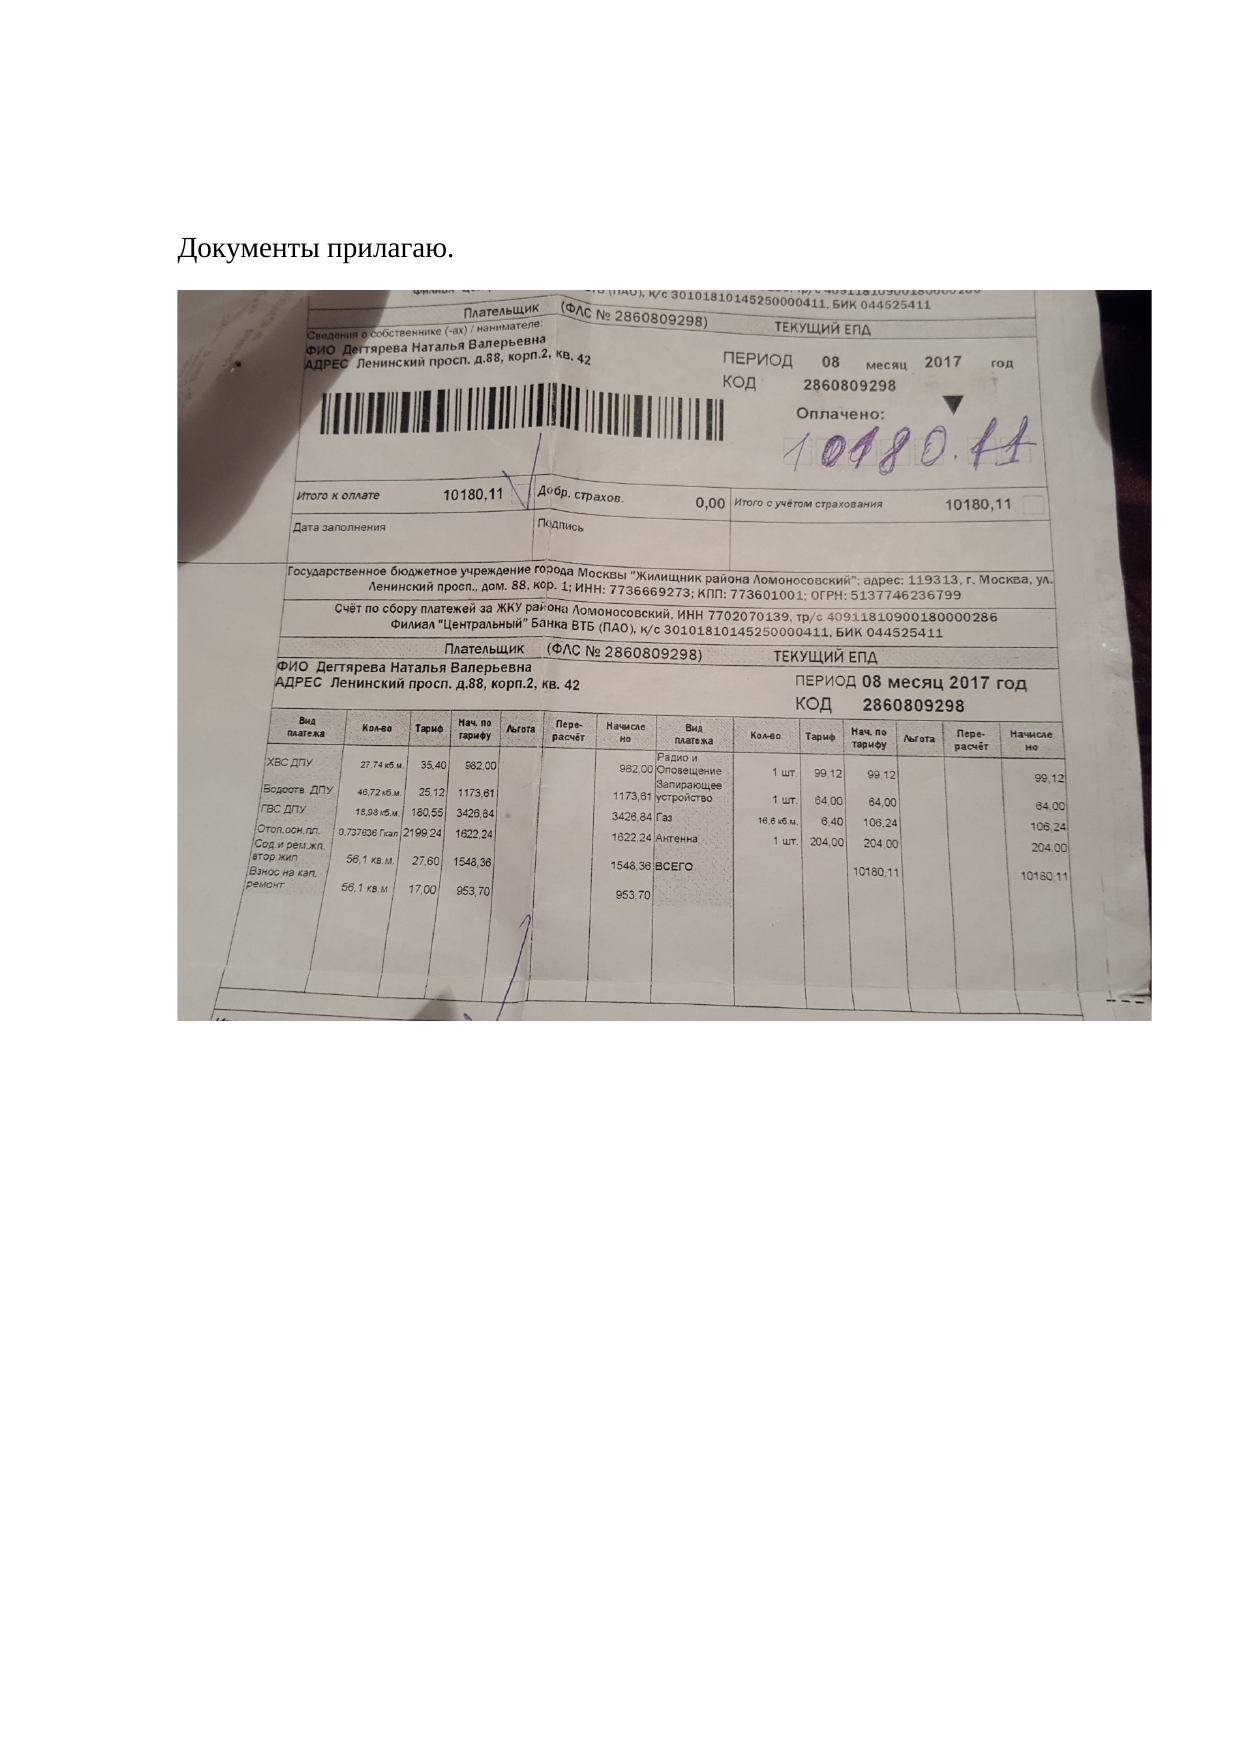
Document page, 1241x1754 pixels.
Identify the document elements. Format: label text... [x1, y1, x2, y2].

text Документы прилагаю. [177, 231, 1152, 264]
picture [177, 290, 1152, 1021]
